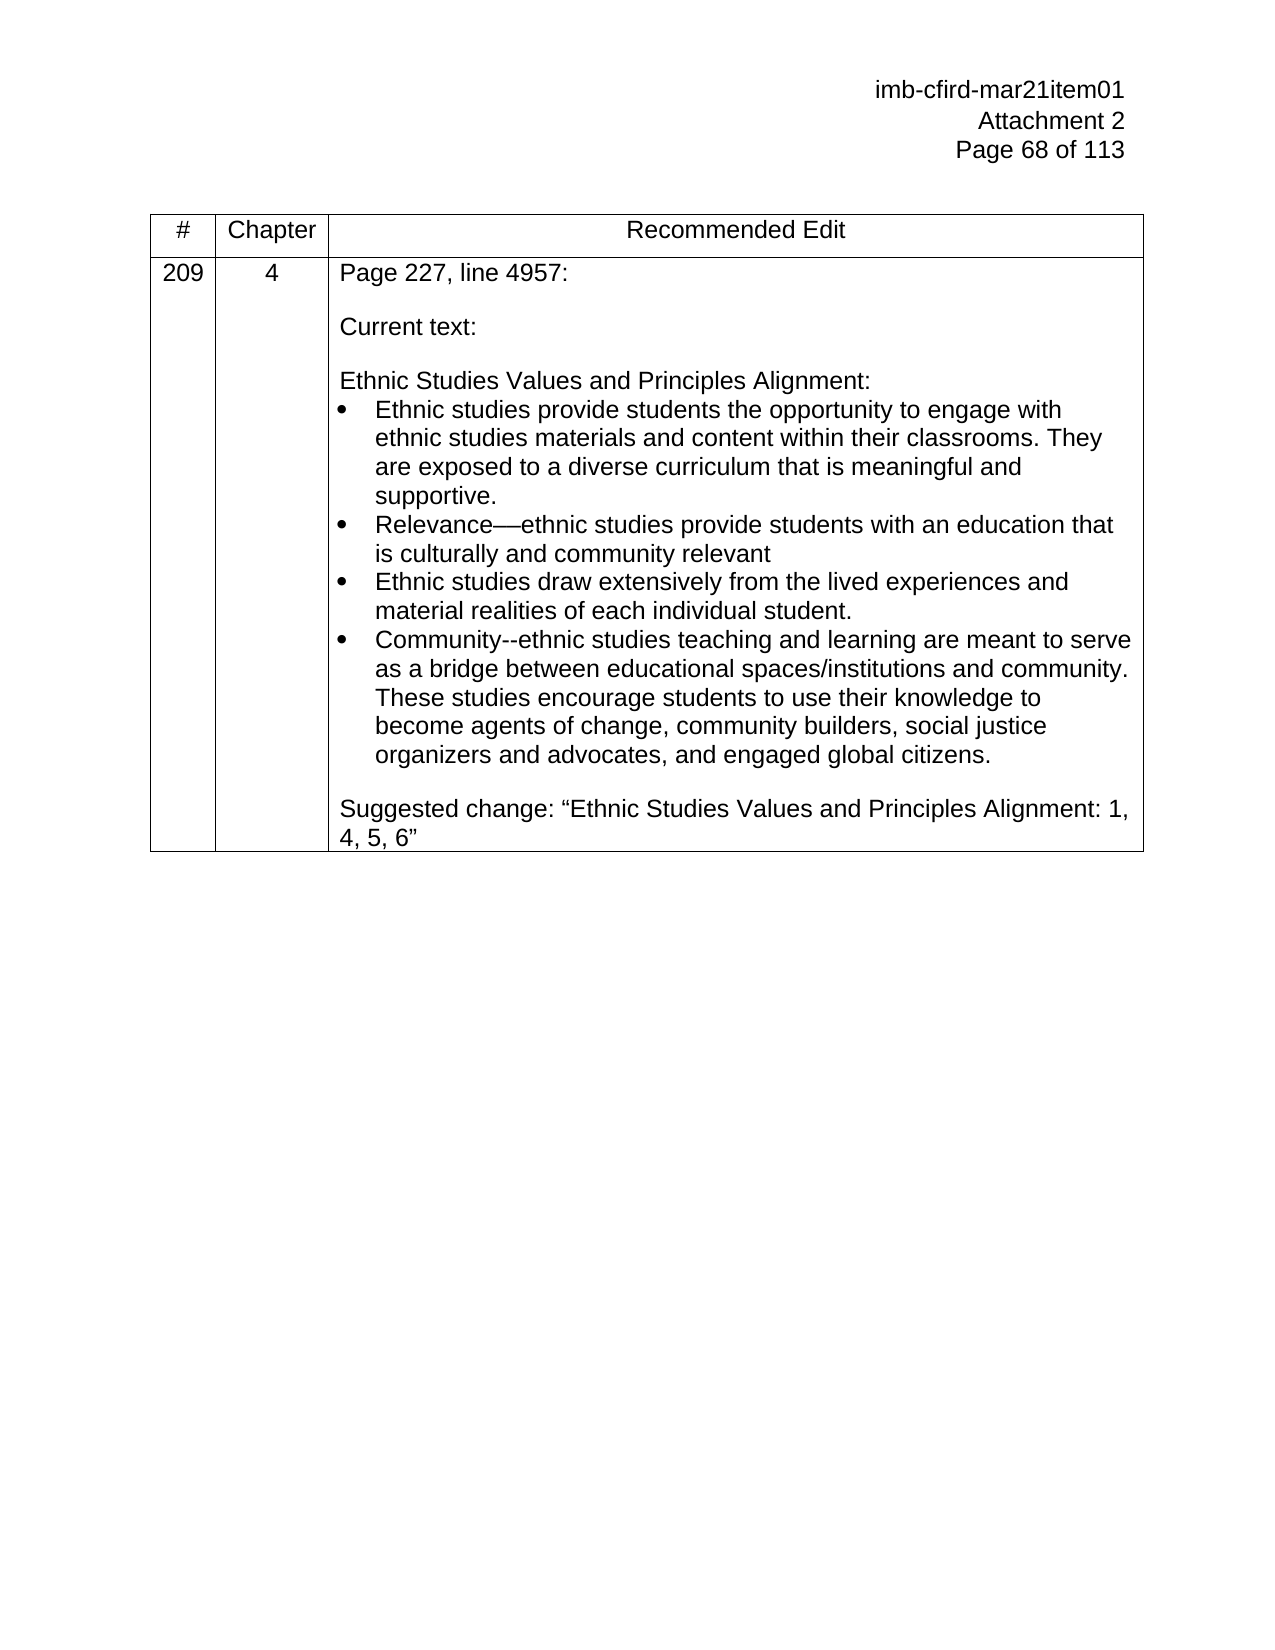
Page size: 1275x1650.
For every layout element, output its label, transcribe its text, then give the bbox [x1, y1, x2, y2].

table_cell 4 [216, 258, 328, 851]
table_header Recommended Edit [329, 215, 1143, 257]
table_header # [151, 215, 215, 257]
table_cell Page 227, line 4957: Current text: Ethnic Studies Values and Principles Alignment: Ethnic studies provide students the opportunity to engage with ethnic studies materials and content within their classrooms. They are exposed to a diverse curriculum that is meaningful and supportive. Relevance––ethnic studies provide students with an education that is culturally and community relevant Ethnic studies draw extensively from the lived experiences and material realities of each individual student. Community--ethnic studies teaching and learning are meant to serve as a bridge between educational spaces/institutions and community. These studies encourage students to use their knowledge to become agents of change, community builders, social justice organizers and advocates, and engaged global citizens. Suggested change: “Ethnic Studies Values and Principles Alignment: 1, 4, 5, 6” [329, 258, 1143, 851]
table_header Chapter [216, 215, 328, 257]
table_cell 209 [151, 258, 215, 851]
